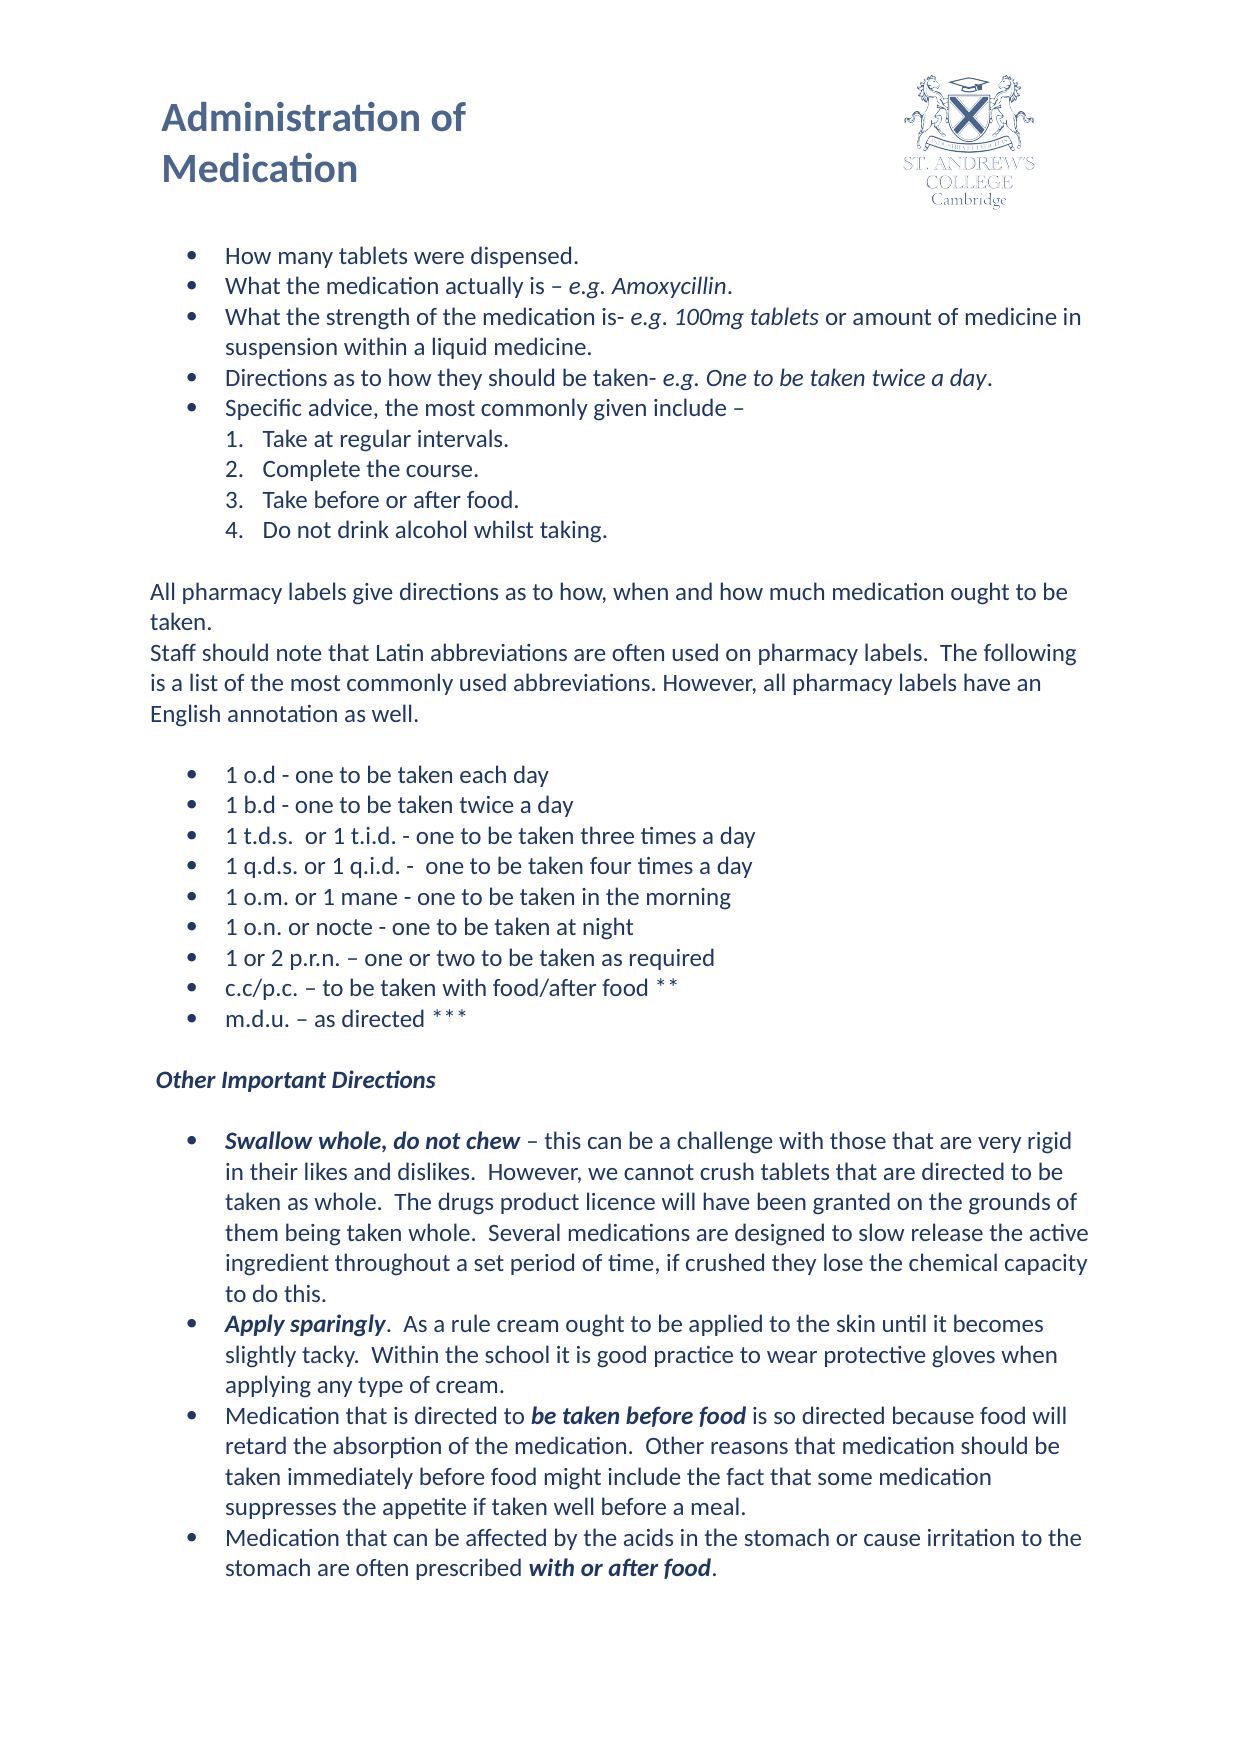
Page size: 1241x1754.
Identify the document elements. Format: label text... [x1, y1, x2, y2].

list Directions as to how they should be taken- e.g. One to be taken twice a day. [187, 362, 1090, 393]
list 1 o.m. or 1 mane - one to be taken in the morning [187, 881, 1090, 911]
list Take at regular intervals. [225, 423, 1090, 454]
list 1 t.d.s. or 1 t.i.d. - one to be taken three times a day [187, 820, 1090, 850]
list Swallow whole, do not chew – this can be a challenge with those that are very rigid in their likes and dislikes. However, we cannot crush tablets that are directed to be taken as whole. The drugs product licence will have been granted on the grounds of them being taken whole. Several medications are designed to slow release the active ingredient throughout a set period of time, if crushed they lose the chemical capacity to do this. [187, 1125, 1090, 1308]
list 1 b.d - one to be taken twice a day [187, 789, 1090, 820]
list Medication that is directed to be taken before food is so directed because food will retard the absorption of the medication. Other reasons that medication should be taken immediately before food might include the fact that some medication suppresses the appetite if taken well before a meal. [187, 1400, 1090, 1522]
text Staff should note that Latin abbreviations are often used on pharmacy labels. The following is a list of the most commonly used abbreviations. However, all pharmacy labels have an English annotation as well. [150, 637, 1090, 728]
text Other Important Directions [150, 1064, 1199, 1094]
list Medication that can be affected by the acids in the stomach or cause irritation to the stomach are often prescribed with or after food. [187, 1522, 1090, 1583]
list 1 q.d.s. or 1 q.i.d. - one to be taken four times a day [187, 850, 1090, 881]
list What the strength of the medication is- e.g. 100mg tablets or amount of medicine in suspension within a liquid medicine. [187, 301, 1090, 362]
list 1 o.d - one to be taken each day [187, 759, 1090, 789]
list Complete the course. [225, 454, 1090, 484]
list Specific advice, the most commonly given include – [187, 393, 1090, 423]
list How many tablets were dispensed. [187, 240, 1090, 271]
text All pharmacy labels give directions as to how, when and how much medication ought to be taken. [150, 576, 1090, 637]
list m.d.u. – as directed *** [187, 1003, 1090, 1033]
list What the medication actually is – e.g. Amoxycillin. [187, 271, 1090, 301]
list 1 o.n. or nocte - one to be taken at night [187, 911, 1090, 942]
list Do not drink alcohol whilst taking. [225, 515, 1090, 545]
list 1 or 2 p.r.n. – one or two to be taken as required [187, 942, 1090, 972]
list Apply sparingly. As a rule cream ought to be applied to the skin until it becomes slightly tacky. Within the school it is good practice to wear protective gloves when applying any type of cream. [187, 1308, 1090, 1400]
list Take before or after food. [225, 484, 1090, 515]
list c.c/p.c. – to be taken with food/after food ** [187, 972, 1090, 1003]
